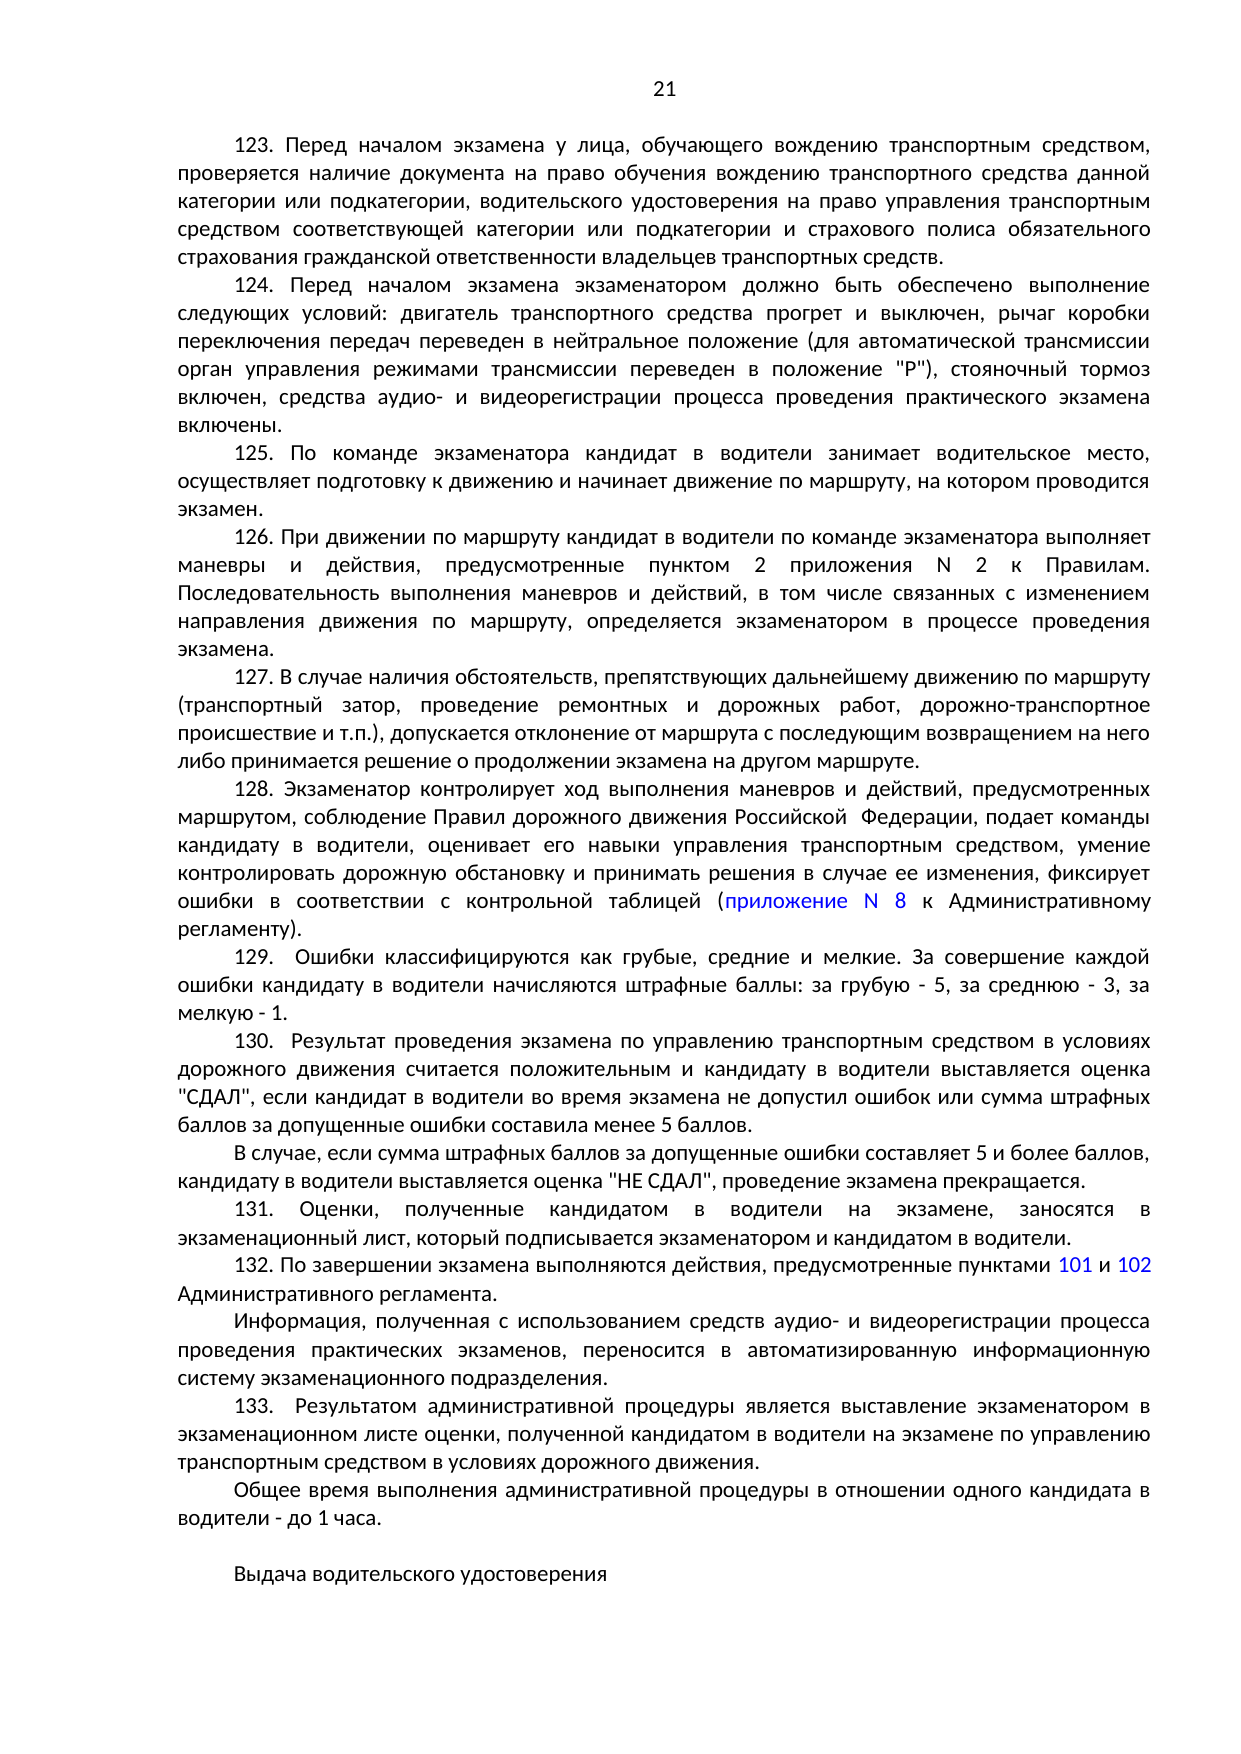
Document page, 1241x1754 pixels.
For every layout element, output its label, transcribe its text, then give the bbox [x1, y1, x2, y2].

text 123. Перед началом экзамена у лица, обучающего вождению транспортным средством, проверяется наличие документа на право обучения вождению транспортного средства данной категории или подкатегории, водительского удостоверения на право управления транспортным средством соответствующей категории или подкатегории и страхового полиса обязательного страхования гражданской ответственности владельцев транспортных средств. [177, 130, 1152, 270]
text 132. По завершении экзамена выполняются действия, предусмотренные пунктами 101 и 102 Административного регламента. [177, 1251, 1152, 1307]
text 125. По команде экзаменатора кандидат в водители занимает водительское место, осуществляет подготовку к движению и начинает движение по маршруту, на котором проводится экзамен. [177, 438, 1152, 522]
text 133. Результатом административной процедуры является выставление экзаменатором в экзаменационном листе оценки, полученной кандидатом в водители на экзамене по управлению транспортным средством в условиях дорожного движения. [177, 1391, 1152, 1475]
text 127. В случае наличия обстоятельств, препятствующих дальнейшему движению по маршруту (транспортный затор, проведение ремонтных и дорожных работ, дорожно-транспортное происшествие и т.п.), допускается отклонение от маршрута с последующим возвращением на него либо принимается решение о продолжении экзамена на другом маршруте. [177, 662, 1152, 774]
text 126. При движении по маршруту кандидат в водители по команде экзаменатора выполняет маневры и действия, предусмотренные пунктом 2 приложения N 2 к Правилам. Последовательность выполнения маневров и действий, в том числе связанных с изменением направления движения по маршруту, определяется экзаменатором в процессе проведения экзамена. [177, 522, 1152, 662]
text Выдача водительского удостоверения [177, 1559, 1152, 1587]
text В случае, если сумма штрафных баллов за допущенные ошибки составляет 5 и более баллов, кандидату в водители выставляется оценка "НЕ СДАЛ", проведение экзамена прекращается. [177, 1138, 1152, 1194]
text 124. Перед началом экзамена экзаменатором должно быть обеспечено выполнение следующих условий: двигатель транспортного средства прогрет и выключен, рычаг коробки переключения передач переведен в нейтральное положение (для автоматической трансмиссии орган управления режимами трансмиссии переведен в положение "P"), стояночный тормоз включен, средства аудио- и видеорегистрации процесса проведения практического экзамена включены. [177, 270, 1152, 438]
text Информация, полученная с использованием средств аудио- и видеорегистрации процесса проведения практических экзаменов, переносится в автоматизированную информационную систему экзаменационного подразделения. [177, 1307, 1152, 1391]
text 129. Ошибки классифицируются как грубые, средние и мелкие. За совершение каждой ошибки кандидату в водители начисляются штрафные баллы: за грубую - 5, за среднюю - 3, за мелкую - 1. [177, 942, 1152, 1026]
text Общее время выполнения административной процедуры в отношении одного кандидата в водители - до 1 часа. [177, 1475, 1152, 1531]
text 130. Результат проведения экзамена по управлению транспортным средством в условиях дорожного движения считается положительным и кандидату в водители выставляется оценка "СДАЛ", если кандидат в водители во время экзамена не допустил ошибок или сумма штрафных баллов за допущенные ошибки составила менее 5 баллов. [177, 1026, 1152, 1138]
text 128. Экзаменатор контролирует ход выполнения маневров и действий, предусмотренных маршрутом, соблюдение Правил дорожного движения Российской Федерации, подает команды кандидату в водители, оценивает его навыки управления транспортным средством, умение контролировать дорожную обстановку и принимать решения в случае ее изменения, фиксирует ошибки в соответствии с контрольной таблицей (приложение N 8 к Административному регламенту). [177, 774, 1152, 942]
text 131. Оценки, полученные кандидатом в водители на экзамене, заносятся в экзаменационный лист, который подписывается экзаменатором и кандидатом в водители. [177, 1194, 1152, 1251]
